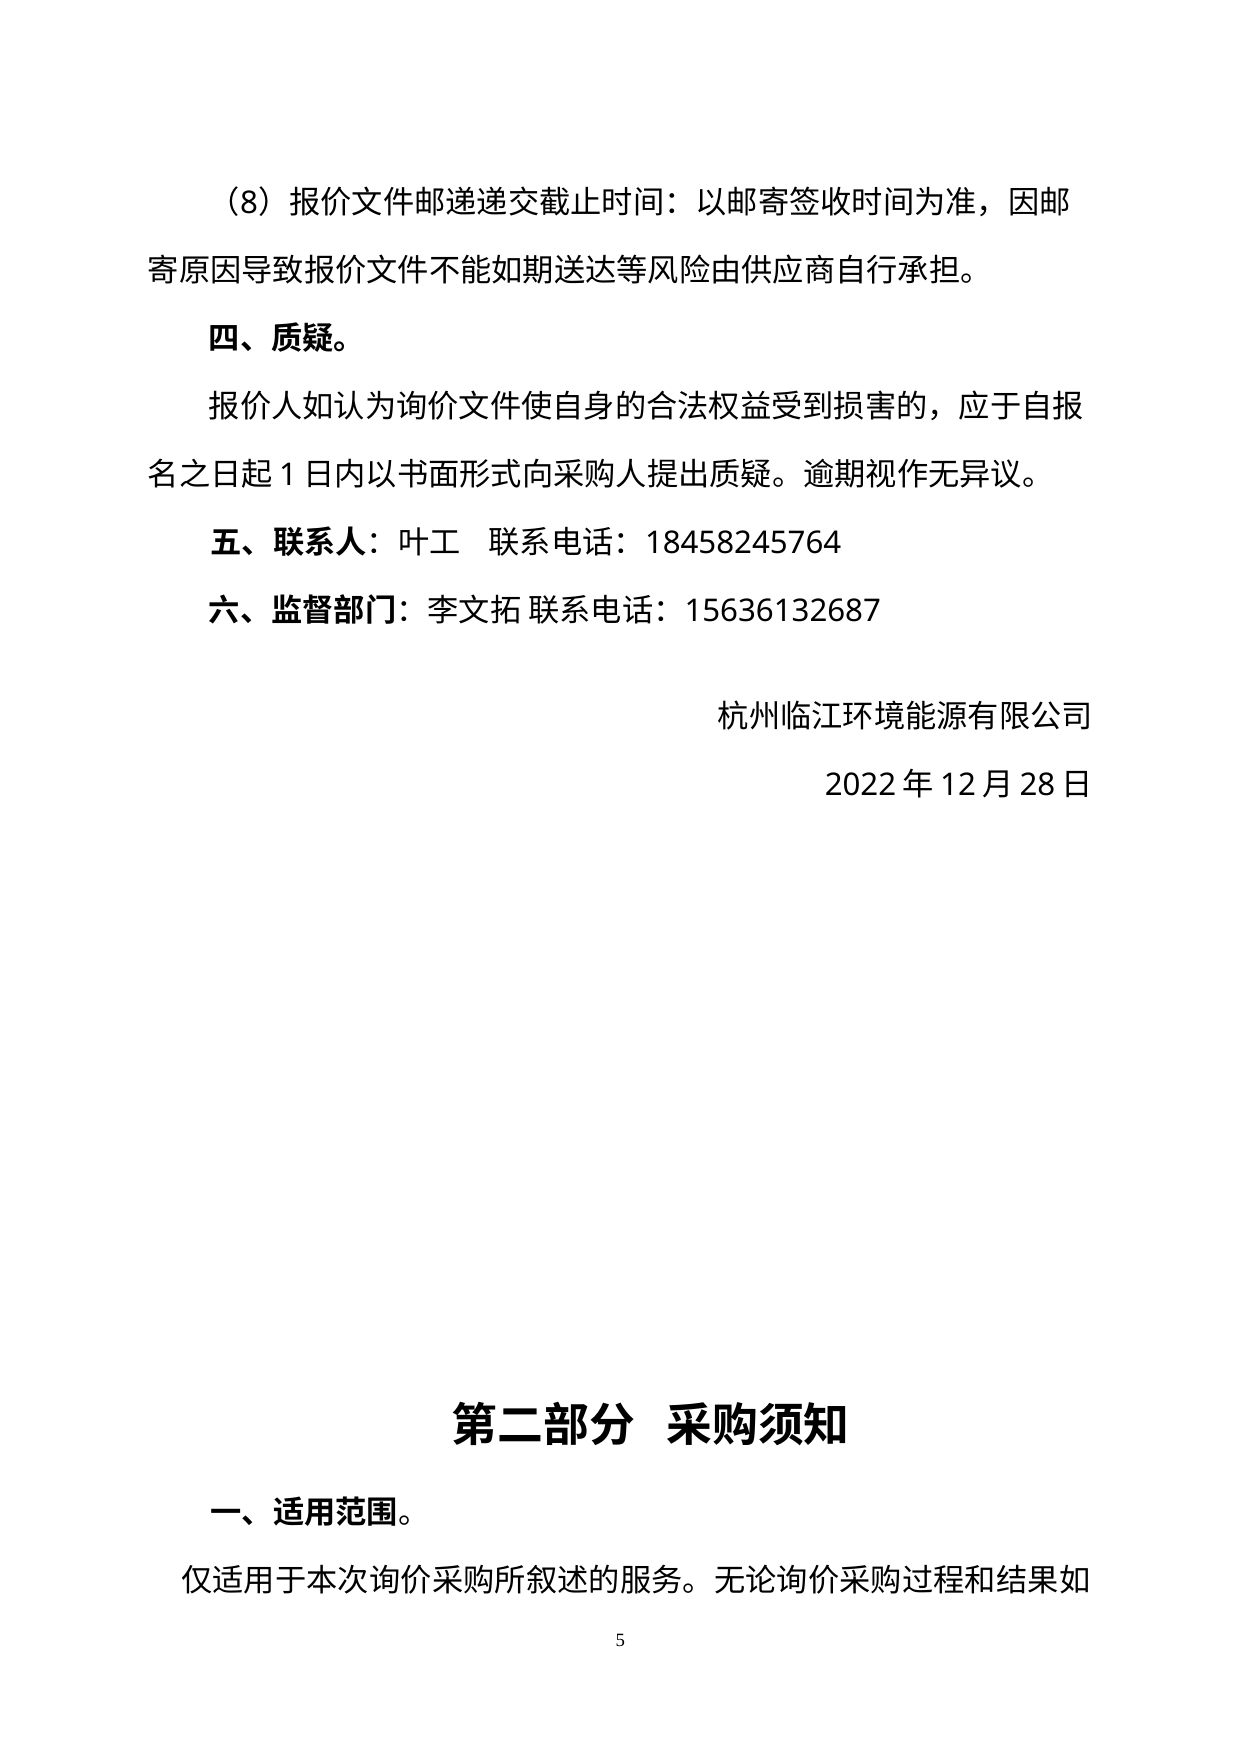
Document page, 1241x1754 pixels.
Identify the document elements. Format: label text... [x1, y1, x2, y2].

text 杭州临江环境能源有限公司 [148, 691, 1092, 736]
text 一、适用范围。 [148, 1487, 1092, 1533]
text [148, 1555, 1092, 1601]
text 四、质疑。 [148, 313, 1092, 358]
list 五、联系人：叶工 联系电话：18458245764 [148, 517, 1092, 562]
text （8）报价文件邮递递交截止时间：以邮寄签收时间为准，因邮寄原因导致报价文件不能如期送达等风险由供应商自行承担。 [148, 177, 1092, 290]
text 2022年12月28日 [148, 759, 1092, 804]
text 六、监督部门：李文拓 联系电话：15636132687 [148, 585, 1092, 630]
text 第二部分 采购须知 [148, 1388, 1092, 1454]
text 报价人如认为询价文件使自身的合法权益受到损害的，应于自报名之日起1日内以书面形式向采购人提出质疑。逾期视作无异议。 [148, 381, 1092, 494]
